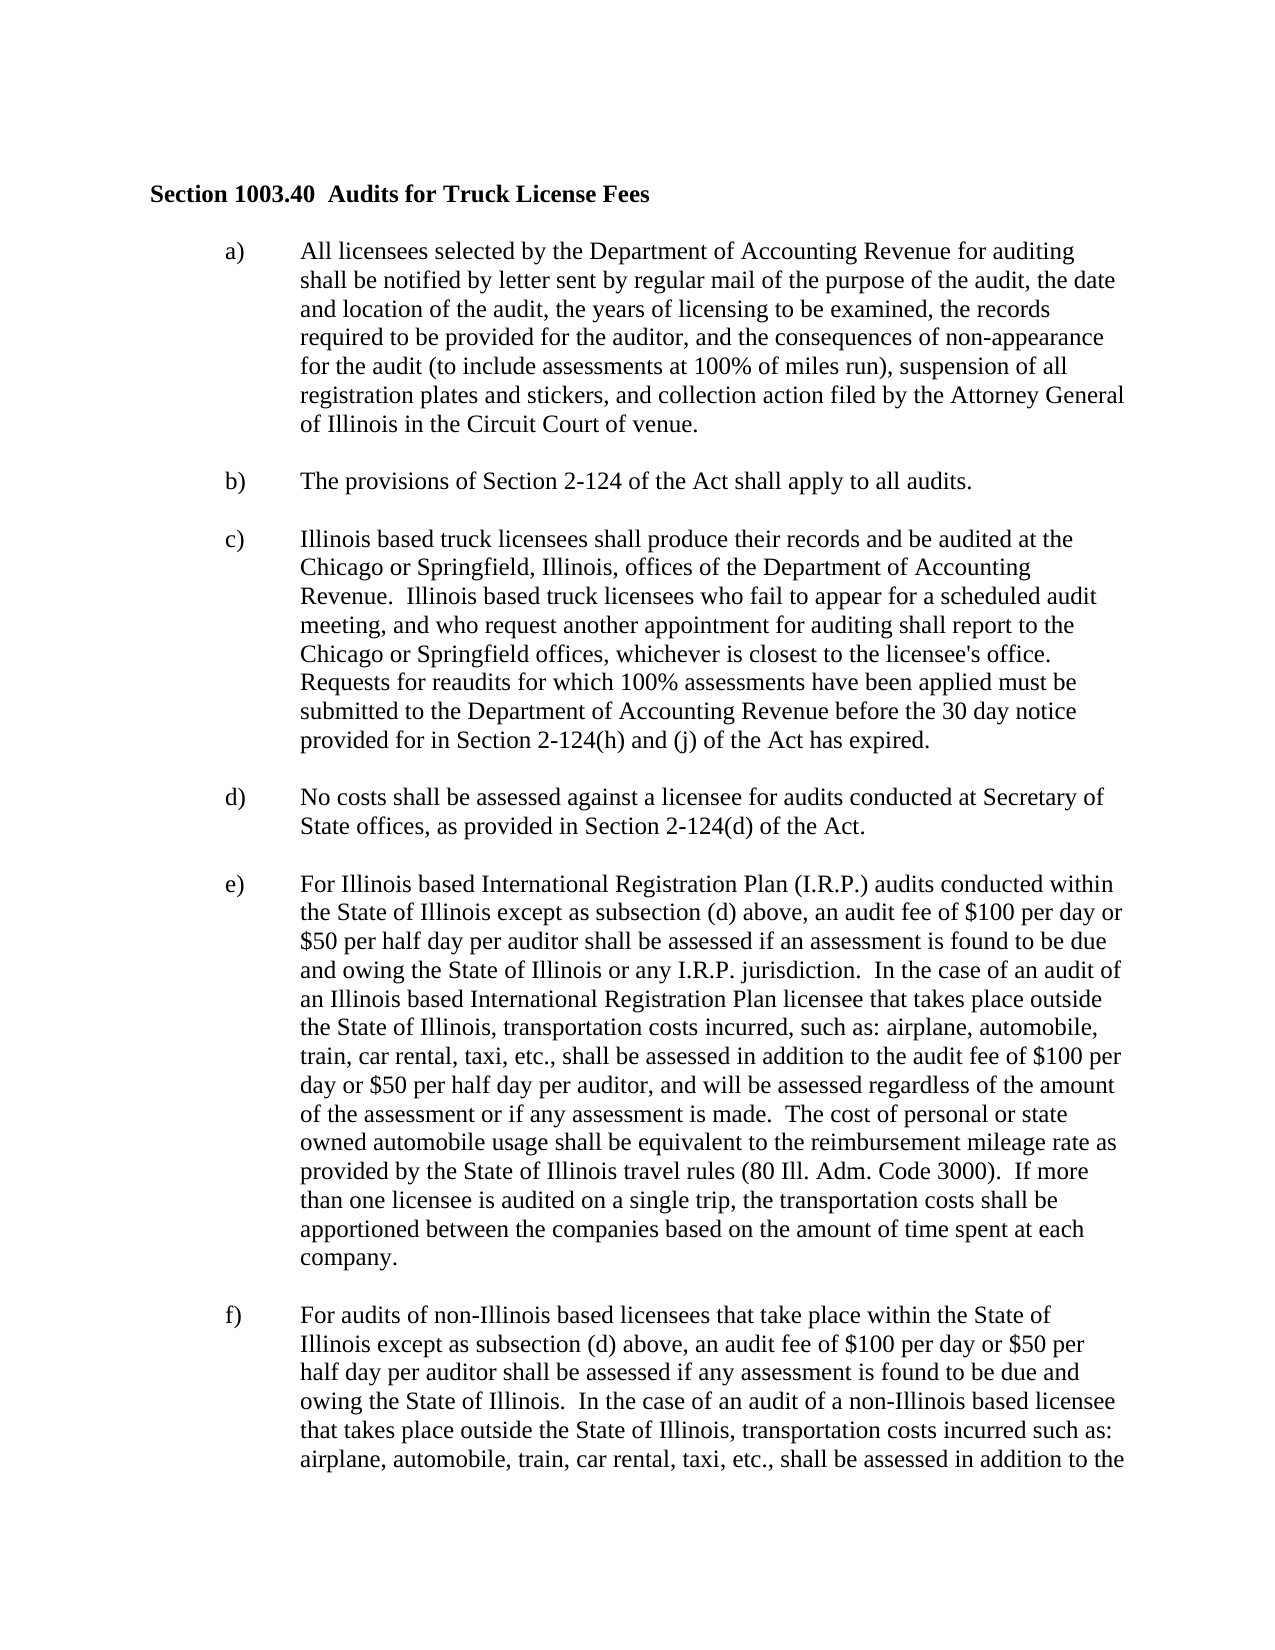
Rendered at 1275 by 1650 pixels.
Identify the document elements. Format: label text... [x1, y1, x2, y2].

text Section 1003.40 Audits for Truck License Fees [150, 179, 1125, 207]
text a) All licensees selected by the Department of Accounting Revenue for auditing shall be notified by letter sent by regular mail of the purpose of the audit, the date and location of the audit, the years of licensing to be examined, the records required to be provided for the auditor, and the consequences of non-appearance for the audit (to include assessments at 100% of miles run), suspension of all registration plates and stickers, and collection action filed by the Attorney General of Illinois in the Circuit Court of venue. [225, 236, 1125, 437]
text c) Illinois based truck licensees shall produce their records and be audited at the Chicago or Springfield, Illinois, offices of the Department of Accounting Revenue. Illinois based truck licensees who fail to appear for a scheduled audit meeting, and who request another appointment for auditing shall report to the Chicago or Springfield offices, whichever is closest to the licensee's office. Requests for reaudits for which 100% assessments have been applied must be submitted to the Department of Accounting Revenue before the 30 day notice provided for in Section 2-124(h) and (j) of the Act has expired. [225, 524, 1125, 754]
text d) No costs shall be assessed against a licensee for audits conducted at Secretary of State offices, as provided in Section 2-124(d) of the Act. [225, 782, 1125, 840]
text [225, 1300, 1125, 1472]
text b) The provisions of Section 2-124 of the Act shall apply to all audits. [225, 466, 1125, 495]
text e) For Illinois based International Registration Plan (I.R.P.) audits conducted within the State of Illinois except as subsection (d) above, an audit fee of $100 per day or $50 per half day per auditor shall be assessed if an assessment is found to be due and owing the State of Illinois or any I.R.P. jurisdiction. In the case of an audit of an Illinois based International Registration Plan licensee that takes place outside the State of Illinois, transportation costs incurred, such as: airplane, automobile, train, car rental, taxi, etc., shall be assessed in addition to the audit fee of $100 per day or $50 per half day per auditor, and will be assessed regardless of the amount of the assessment or if any assessment is made. The cost of personal or state owned automobile usage shall be equivalent to the reimbursement mileage rate as provided by the State of Illinois travel rules (80 Ill. Adm. Code 3000). If more than one licensee is audited on a single trip, the transportation costs shall be apportioned between the companies based on the amount of time spent at each company. [225, 869, 1125, 1271]
